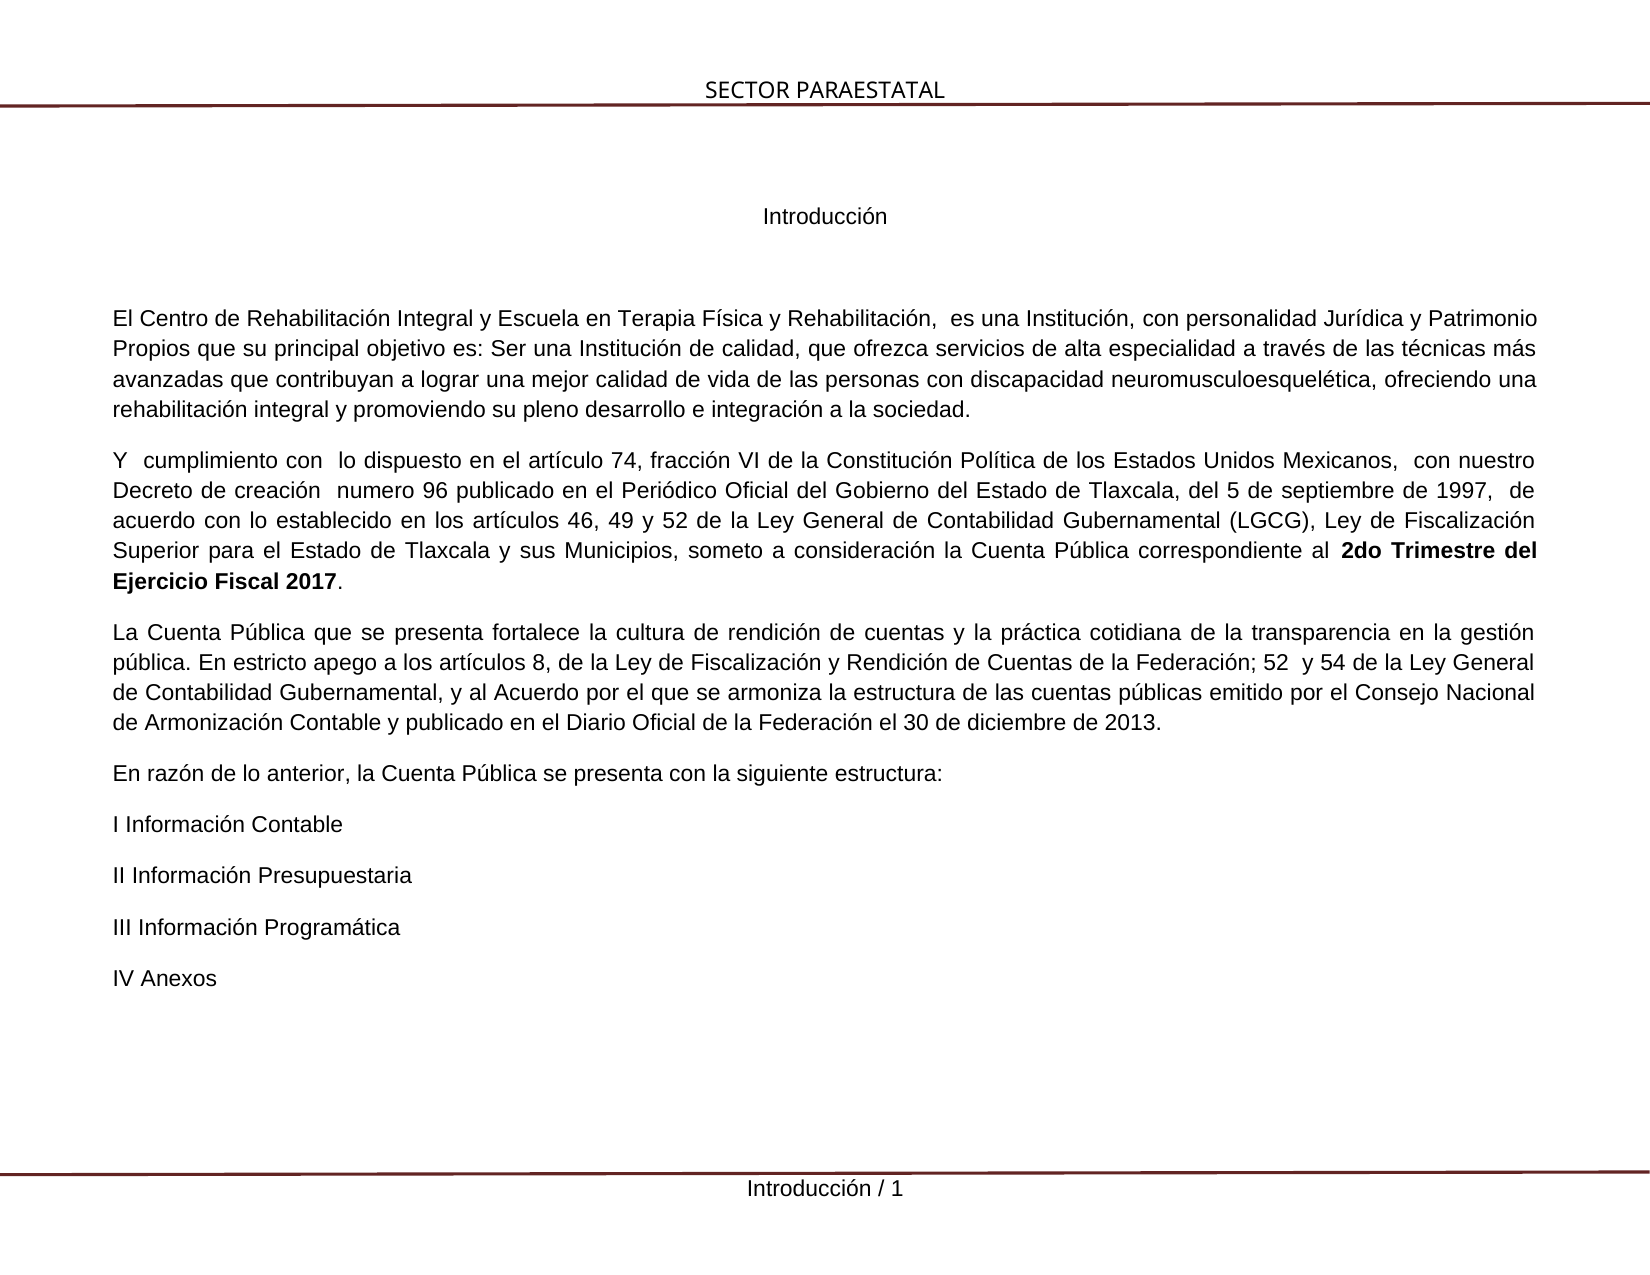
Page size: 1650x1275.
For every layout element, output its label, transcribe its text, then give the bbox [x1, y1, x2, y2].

text I Información Contable [112, 811, 1537, 838]
text IV Anexos [112, 964, 1537, 991]
text III Información Programática [112, 913, 1537, 940]
text En razón de lo anterior, la Cuenta Pública se presenta con la siguiente estructura: [112, 760, 1537, 787]
text El Centro de Rehabilitación Integral y Escuela en Terapia Física y Rehabilitación, es una Institución, con personalidad Jurídica y Patrimonio Propios que su principal objetivo es: Ser una Institución de calidad, que ofrezca servicios de alta especialidad a través de las técnicas más avanzadas que contribuyan a lograr una mejor calidad de vida de las personas con discapacidad neuromusculoesquelética, ofreciendo una rehabilitación integral y promoviendo su pleno desarrollo e integración a la sociedad. [112, 305, 1537, 422]
text Y cumplimiento con lo dispuesto en el artículo 74, fracción VI de la Constitución Política de los Estados Unidos Mexicanos, con nuestro Decreto de creación numero 96 publicado en el Periódico Oficial del Gobierno del Estado de Tlaxcala, del 5 de septiembre de 1997, de acuerdo con lo establecido en los artículos 46, 49 y 52 de la Ley General de Contabilidad Gubernamental (LGCG), Ley de Fiscalización Superior para el Estado de Tlaxcala y sus Municipios, someto a consideración la Cuenta Pública correspondiente al 2do Trimestre del Ejercicio Fiscal 2017. [112, 447, 1537, 594]
text Introducción [112, 203, 1537, 229]
text La Cuenta Pública que se presenta fortalece la cultura de rendición de cuentas y la práctica cotidiana de la transparencia en la gestión pública. En estricto apego a los artículos 8, de la Ley de Fiscalización y Rendición de Cuentas de la Federación; 52 y 54 de la Ley General de Contabilidad Gubernamental, y al Acuerdo por el que se armoniza la estructura de las cuentas públicas emitido por el Consejo Nacional de Armonización Contable y publicado en el Diario Oficial de la Federación el 30 de diciembre de 2013. [112, 619, 1537, 736]
text II Información Presupuestaria [112, 862, 1537, 889]
